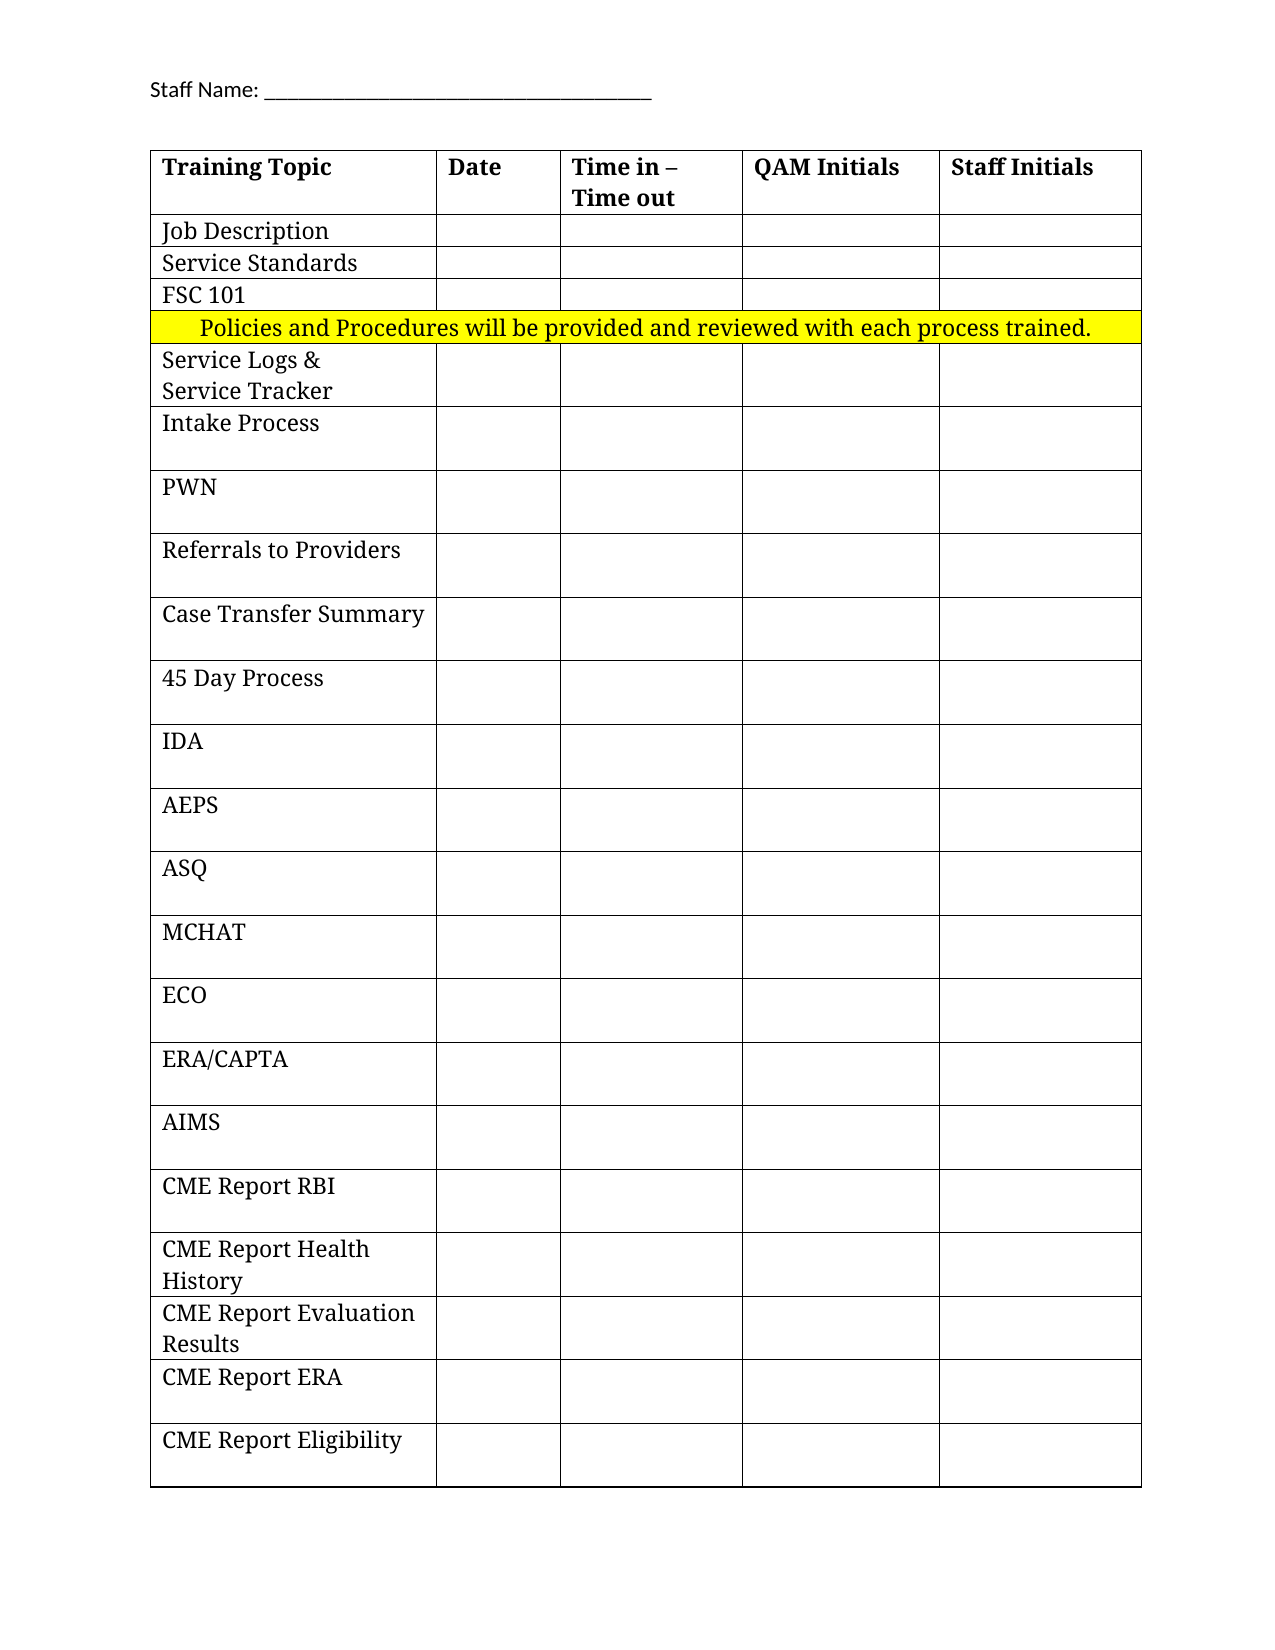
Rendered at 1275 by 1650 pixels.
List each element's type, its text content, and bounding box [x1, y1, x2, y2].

table_cell [940, 1106, 1141, 1169]
table_cell [561, 534, 742, 597]
table_cell [561, 916, 742, 978]
table_cell [561, 725, 742, 787]
table_cell [940, 1170, 1141, 1232]
table_cell [743, 247, 939, 278]
table_cell [437, 471, 560, 533]
table_cell [437, 1106, 560, 1169]
table_cell [940, 789, 1141, 851]
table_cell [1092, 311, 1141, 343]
table_cell CME Report Evaluation Results [151, 1297, 436, 1359]
table_cell [561, 1424, 742, 1486]
table_cell [743, 1170, 939, 1232]
table_cell [437, 534, 560, 597]
table_cell [437, 1233, 560, 1296]
table_cell [743, 852, 939, 914]
table_cell [743, 979, 939, 1042]
table_cell CME Report Eligibility [151, 1424, 436, 1486]
table_cell [437, 661, 560, 724]
table_cell MCHAT [151, 916, 436, 978]
table_cell Training Topic [151, 151, 436, 213]
table_cell [940, 1297, 1141, 1359]
table_cell [437, 789, 560, 851]
table_cell [437, 598, 560, 660]
table_cell [940, 1233, 1141, 1296]
table_cell Staff Initials [940, 151, 1141, 213]
table_cell [743, 279, 939, 310]
table_cell Service Logs & Service Tracker [151, 344, 436, 406]
table_cell [561, 344, 742, 406]
table_cell [940, 344, 1141, 406]
table_cell [940, 725, 1141, 787]
table_cell [940, 1043, 1141, 1105]
table_cell [561, 661, 742, 724]
table_cell [561, 1106, 742, 1169]
table_cell IDA [151, 725, 436, 787]
table_cell ASQ [151, 852, 436, 914]
table_cell [561, 247, 742, 278]
table_cell [561, 1170, 742, 1232]
table_cell [437, 1297, 560, 1359]
table_cell Referrals to Providers [151, 534, 436, 597]
table_cell [437, 916, 560, 978]
table_cell [743, 789, 939, 851]
table_cell [940, 916, 1141, 978]
table_cell [940, 1360, 1141, 1423]
table_cell 45 Day Process [151, 661, 436, 724]
table_cell QAM Initials [743, 151, 939, 213]
table_cell [561, 471, 742, 533]
table_cell [743, 534, 939, 597]
table_cell [437, 1360, 560, 1423]
table_cell [561, 1297, 742, 1359]
table_cell [940, 598, 1141, 660]
table_cell [940, 852, 1141, 914]
table_cell [940, 534, 1141, 597]
table_cell AIMS [151, 1106, 436, 1169]
table_cell Job Description [151, 215, 436, 246]
table_cell [743, 1106, 939, 1169]
table_cell [743, 215, 939, 246]
table_cell [940, 407, 1141, 470]
table_cell CME Report Health History [151, 1233, 436, 1296]
table_cell [561, 979, 742, 1042]
table_cell [743, 1297, 939, 1359]
table_cell [743, 598, 939, 660]
table_cell [561, 1360, 742, 1423]
table_cell [743, 661, 939, 724]
table_cell [940, 279, 1141, 310]
table_cell CME Report RBI [151, 1170, 436, 1232]
table_cell ECO [151, 979, 436, 1042]
table_cell [940, 661, 1141, 724]
table_cell [437, 1424, 560, 1486]
table_cell [561, 407, 742, 470]
table_cell [743, 1424, 939, 1486]
table_cell [561, 598, 742, 660]
table_cell [743, 1233, 939, 1296]
table_cell [437, 407, 560, 470]
table_cell [437, 979, 560, 1042]
table_cell Time in – Time out [561, 151, 742, 213]
table_cell FSC 101 [151, 279, 436, 310]
table_cell CME Report ERA [151, 1360, 436, 1423]
table_cell [437, 279, 560, 310]
table_cell [743, 407, 939, 470]
table_cell [743, 1043, 939, 1105]
table_cell [437, 852, 560, 914]
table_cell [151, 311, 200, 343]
table_cell [561, 852, 742, 914]
table_cell Case Transfer Summary [151, 598, 436, 660]
table_cell Service Standards [151, 247, 436, 278]
table_cell [561, 1043, 742, 1105]
table_cell [743, 344, 939, 406]
table_cell [561, 1233, 742, 1296]
table_cell [940, 471, 1141, 533]
table_cell [940, 979, 1141, 1042]
table_cell [743, 471, 939, 533]
table_cell [437, 725, 560, 787]
table_cell PWN [151, 471, 436, 533]
table_cell [437, 247, 560, 278]
table_cell ERA/CAPTA [151, 1043, 436, 1105]
table_cell [561, 789, 742, 851]
table_cell [940, 1424, 1141, 1486]
table_cell Intake Process [151, 407, 436, 470]
table_cell AEPS [151, 789, 436, 851]
table_cell [561, 215, 742, 246]
table_cell Date [437, 151, 560, 213]
table_cell [940, 215, 1141, 246]
table_cell [437, 215, 560, 246]
table_cell [743, 916, 939, 978]
table_cell [743, 1360, 939, 1423]
table_cell [940, 247, 1141, 278]
table_cell [437, 1043, 560, 1105]
table_cell [437, 1170, 560, 1232]
table_cell [743, 725, 939, 787]
table_cell [561, 279, 742, 310]
table_cell [437, 344, 560, 406]
